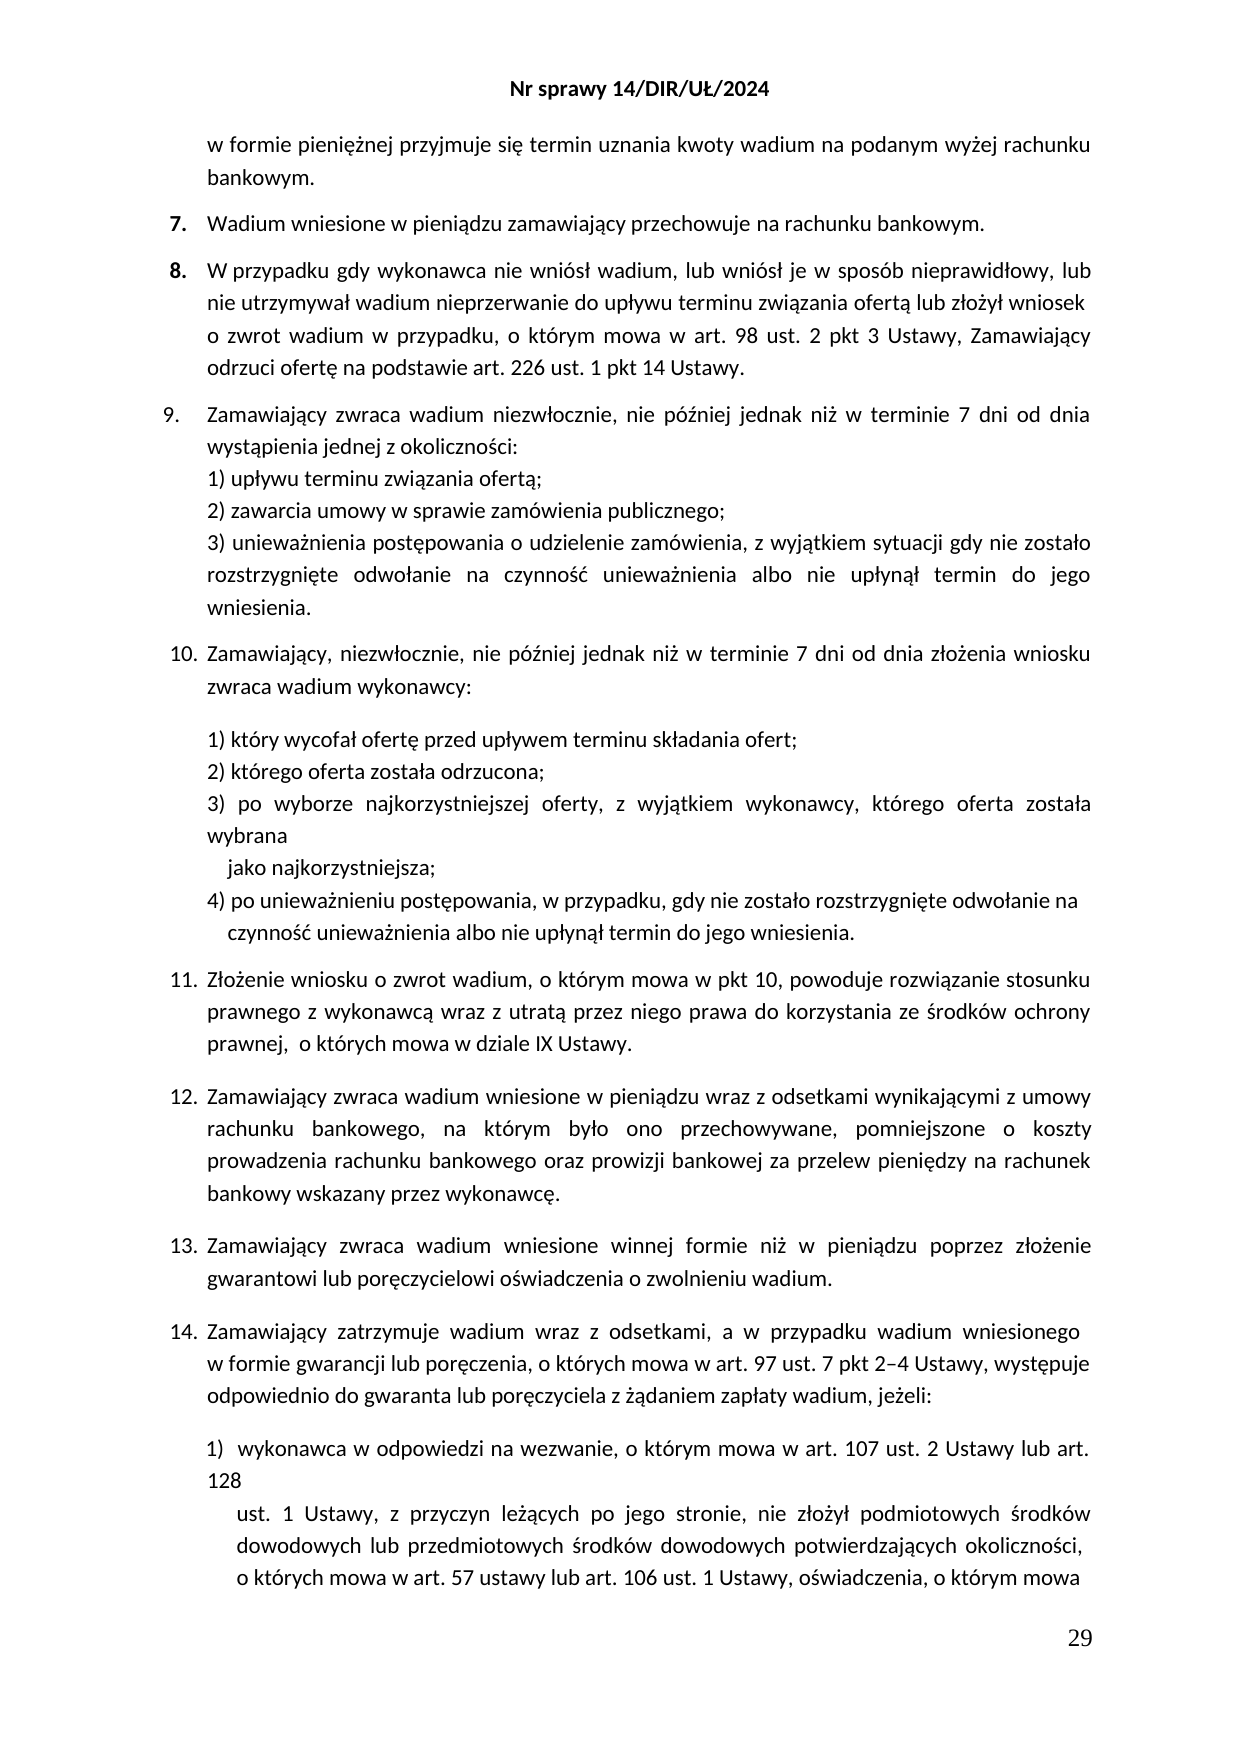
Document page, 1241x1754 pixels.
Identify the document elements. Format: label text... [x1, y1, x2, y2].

list Zamawiający zwraca wadium wniesione w pieniądzu wraz z odsetkami wynikającymi z umowy rachunku bankowego, na którym było ono przechowywane, pomniejszone o koszty prowadzenia rachunku bankowego oraz prowizji bankowej za przelew pieniędzy na rachunek bankowy wskazany przez wykonawcę. [169, 1082, 1092, 1207]
text czynność unieważnienia albo nie upłynął termin do jego wniesienia. [207, 918, 1092, 946]
list 1) upływu terminu związania ofertą; [207, 464, 1092, 492]
list Zamawiający zwraca wadium niezwłocznie, nie później jednak niż w terminie 7 dni od dnia wystąpienia jednej z okoliczności: [162, 400, 1092, 460]
text 4) po unieważnieniu postępowania, w przypadku, gdy nie zostało rozstrzygnięte odwołanie na [207, 886, 1092, 914]
list Zamawiający zwraca wadium wniesione winnej formie niż w pieniądzu poprzez złożenie gwarantowi lub poręczycielowi oświadczenia o zwolnieniu wadium. [169, 1232, 1092, 1292]
list Złożenie wniosku o zwrot wadium, o którym mowa w pkt 10, powoduje rozwiązanie stosunku prawnego z wykonawcą wraz z utratą przez niego prawa do korzystania ze środków ochrony prawnej, o których mowa w dziale IX Ustawy. [169, 965, 1092, 1057]
text 2) którego oferta została odrzucona; [207, 757, 1092, 785]
list W przypadku gdy wykonawca nie wniósł wadium, lub wniósł je w sposób nieprawidłowy, lub nie utrzymywał wadium nieprzerwanie do upływu terminu związania ofertą lub złożył wniosek o zwrot wadium w przypadku, o którym mowa w art. 98 ust. 2 pkt 3 Ustawy, Zamawiający odrzuci ofertę na podstawie art. 226 ust. 1 pkt 14 Ustawy. [169, 256, 1092, 381]
list Zamawiający zatrzymuje wadium wraz z odsetkami, a w przypadku wadium wniesionego w formie gwarancji lub poręczenia, o których mowa w art. 97 ust. 7 pkt 2–4 Ustawy, występuje odpowiednio do gwaranta lub poręczyciela z żądaniem zapłaty wadium, jeżeli: [169, 1317, 1092, 1409]
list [169, 131, 1092, 191]
list Wadium wniesione w pieniądzu zamawiający przechowuje na rachunku bankowym. [169, 209, 1092, 238]
text 3) po wyborze najkorzystniejszej oferty, z wyjątkiem wykonawcy, którego oferta została wybrana [207, 789, 1092, 849]
text 1) wykonawca w odpowiedzi na wezwanie, o którym mowa w art. 107 ust. 2 Ustawy lub art. 128 [192, 1434, 1092, 1494]
text jako najkorzystniejsza; [207, 853, 1092, 882]
text ust. 1 Ustawy, z przyczyn leżących po jego stronie, nie złożył podmiotowych środków dowodowych lub przedmiotowych środków dowodowych potwierdzających okoliczności, o których mowa w art. 57 ustawy lub art. 106 ust. 1 Ustawy, oświadczenia, o którym mowa [236, 1499, 1092, 1591]
text 3) unieważnienia postępowania o udzielenie zamówienia, z wyjątkiem sytuacji gdy nie zostało rozstrzygnięte odwołanie na czynność unieważnienia albo nie upłynął termin do jego wniesienia. [207, 528, 1092, 621]
list Zamawiający, niezwłocznie, nie później jednak niż w terminie 7 dni od dnia złożenia wniosku zwraca wadium wykonawcy: [169, 639, 1092, 700]
list 2) zawarcia umowy w sprawie zamówienia publicznego; [207, 496, 1092, 524]
text 1) który wycofał ofertę przed upływem terminu składania ofert; [207, 725, 1092, 753]
